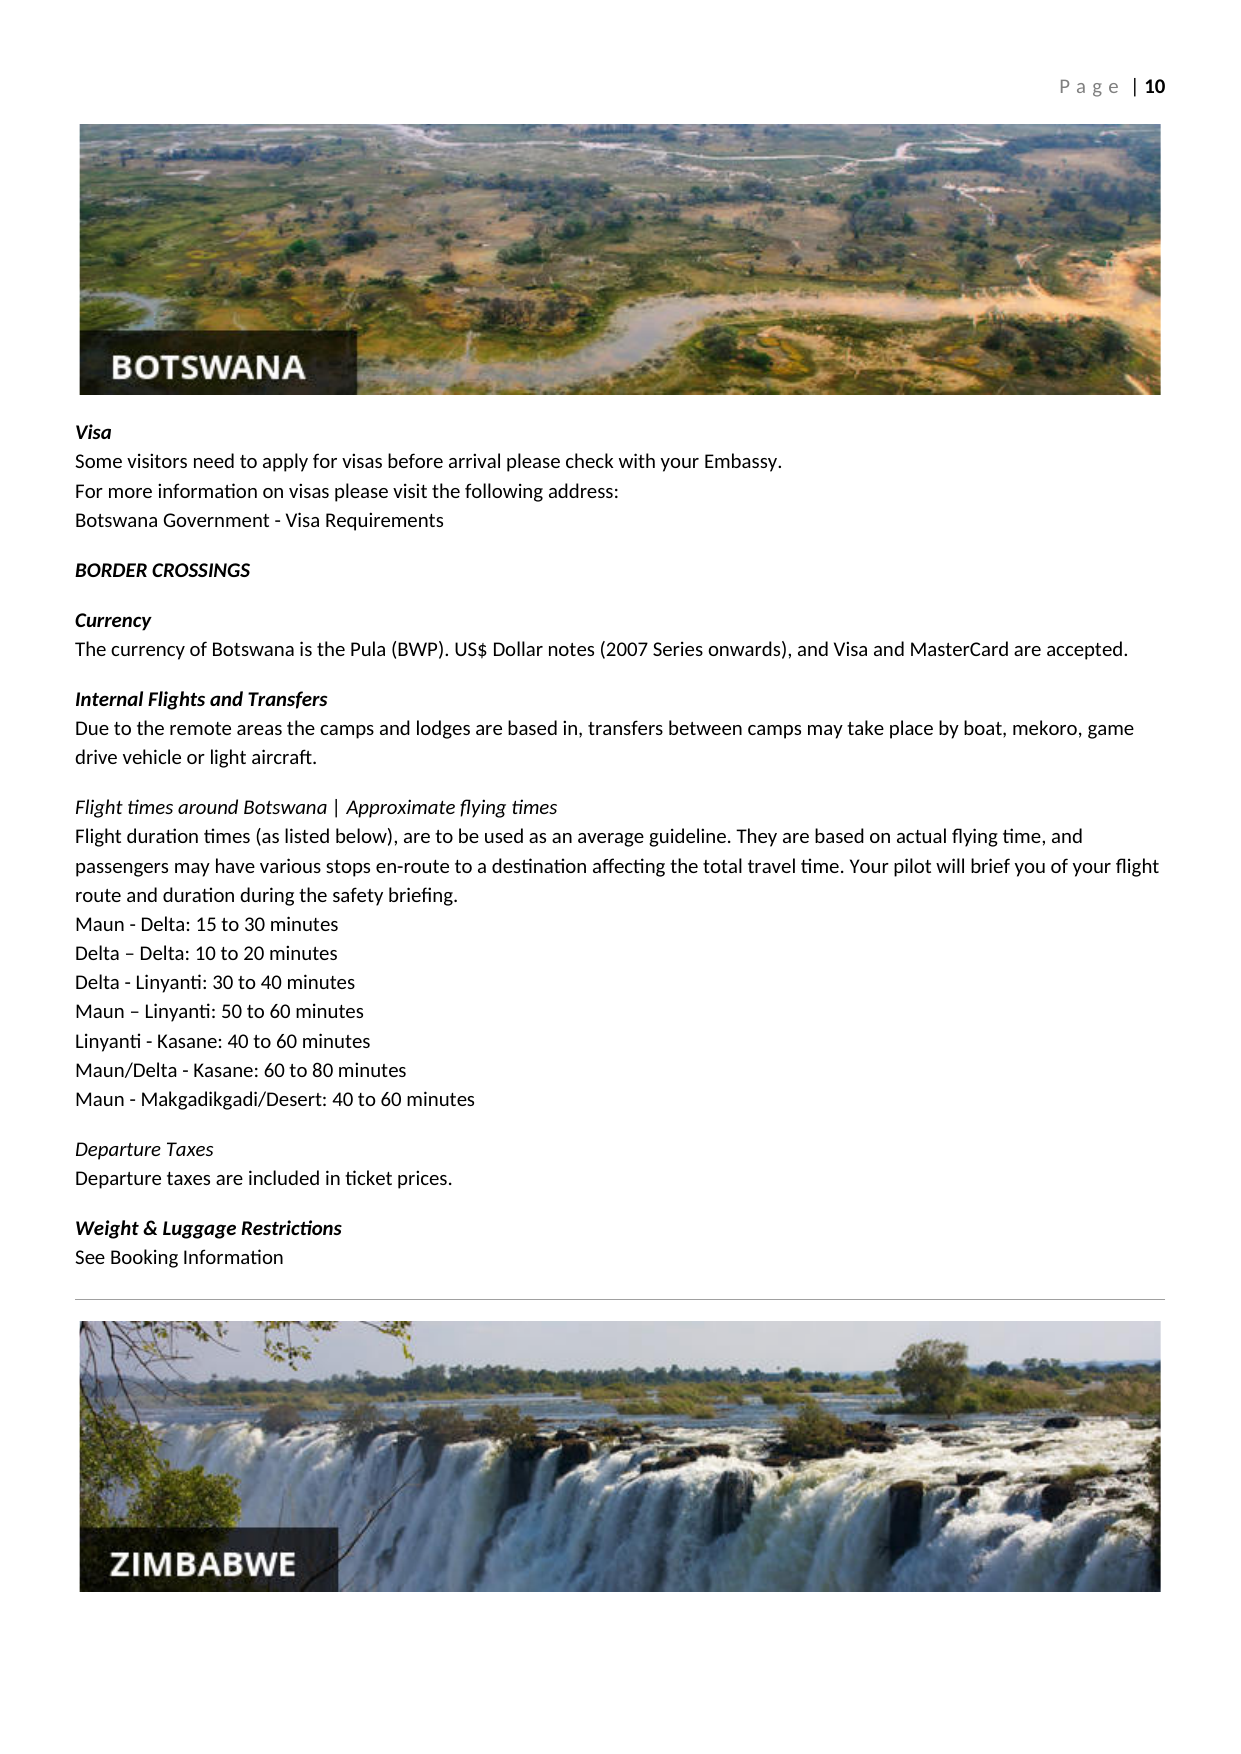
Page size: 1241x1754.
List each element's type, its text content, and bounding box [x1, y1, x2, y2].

text BORDER CROSSINGS [75, 557, 1165, 582]
text Weight & Luggage Restrictions See Booking Information [75, 1215, 1165, 1270]
text Departure Taxes Departure taxes are included in ticket prices. [75, 1136, 1165, 1191]
text Visa Some visitors need to apply for visas before arrival please check with your Embassy. For more information on visas please visit the following address: Botswana Government - Visa Requirements [75, 419, 1165, 532]
text Internal Flights and Transfers Due to the remote areas the camps and lodges are based in, transfers between camps may take place by boat, mekoro, game drive vehicle or light aircraft. [75, 686, 1165, 770]
text Flight times around Botswana | Approximate flying times Flight duration times (as listed below), are to be used as an average guideline. They are based on actual flying time, and passengers may have various stops en-route to a destination affecting the total travel time. Your pilot will brief you of your flight route and duration during the safety briefing. Maun - Delta: 15 to 30 minutes Delta – Delta: 10 to 20 minutes Delta - Linyanti: 30 to 40 minutes Maun – Linyanti: 50 to 60 minutes Linyanti - Kasane: 40 to 60 minutes Maun/Delta - Kasane: 60 to 80 minutes Maun - Makgadikgadi/Desert: 40 to 60 minutes [75, 794, 1165, 1112]
text Currency The currency of Botswana is the Pula (BWP). US$ Dollar notes (2007 Series onwards), and Visa and MasterCard are accepted. [75, 607, 1165, 662]
